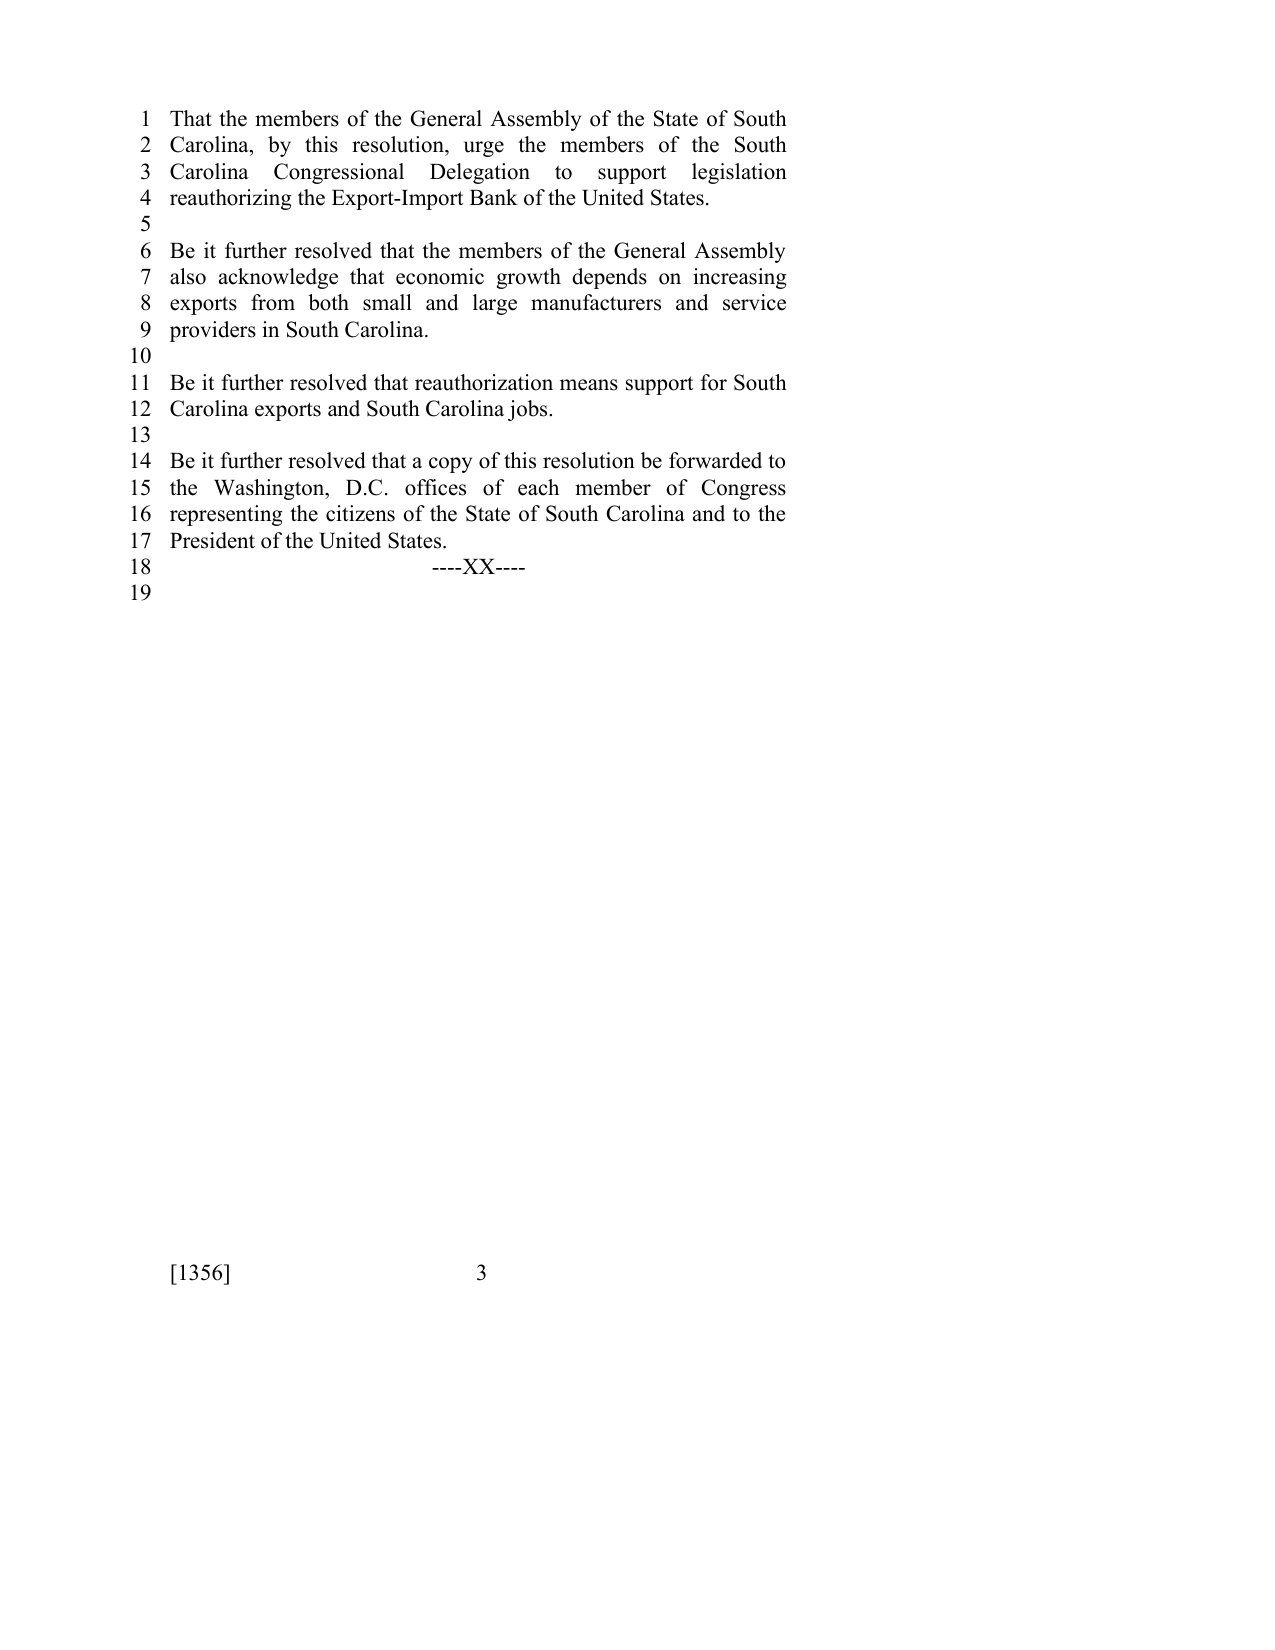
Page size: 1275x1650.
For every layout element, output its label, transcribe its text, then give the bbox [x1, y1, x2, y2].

text ----XX---- [169, 553, 787, 579]
text That the members of the General Assembly of the State of South Carolina, by this resolution, urge the members of the South Carolina Congressional Delegation to support legislation reauthorizing the Export-Import Bank of the United States. [169, 105, 787, 210]
text Be it further resolved that a copy of this resolution be forwarded to the Washington, D.C. offices of each member of Congress representing the citizens of the State of South Carolina and to the President of the United States. [169, 448, 787, 553]
text Be it further resolved that the members of the General Assembly also acknowledge that economic growth depends on increasing exports from both small and large manufacturers and service providers in South Carolina. [169, 237, 787, 342]
text Be it further resolved that reauthorization means support for South Carolina exports and South Carolina jobs. [169, 368, 787, 421]
